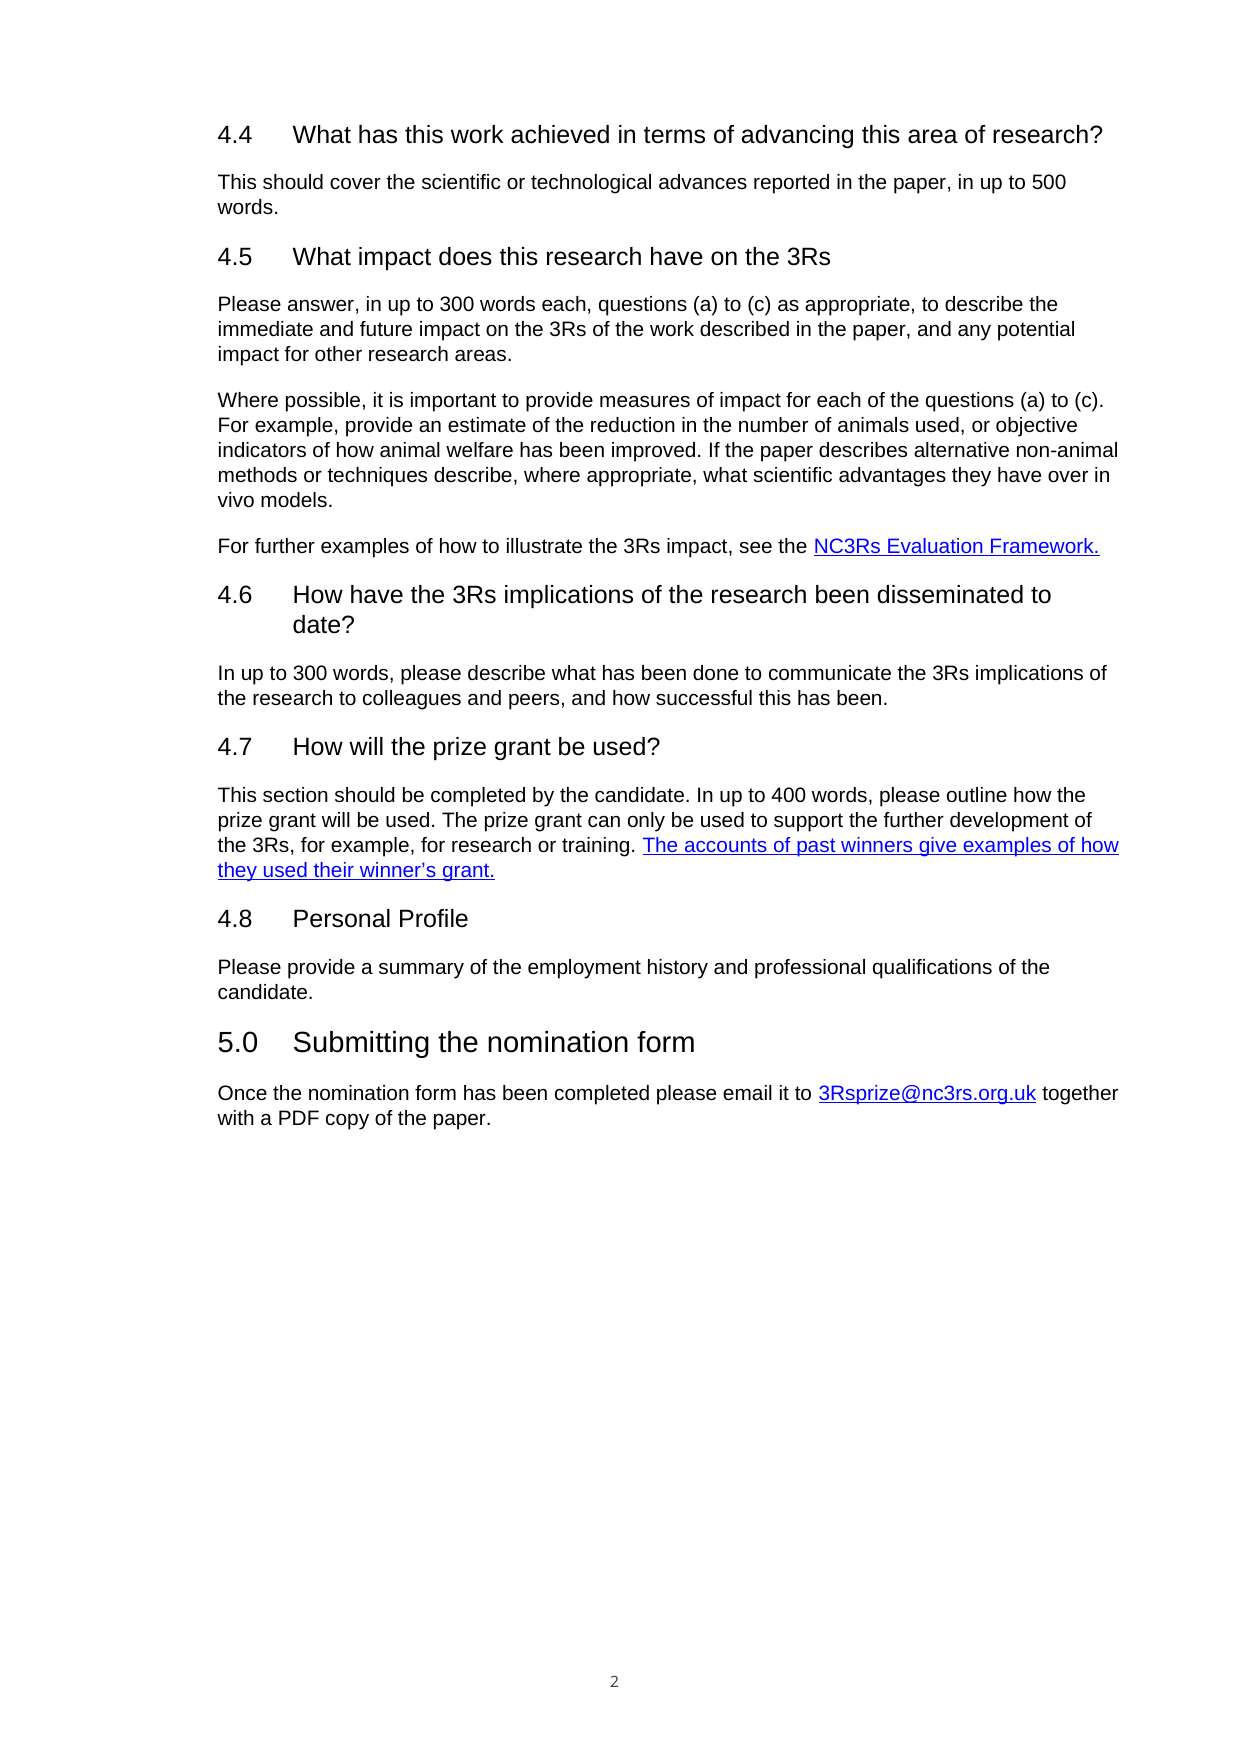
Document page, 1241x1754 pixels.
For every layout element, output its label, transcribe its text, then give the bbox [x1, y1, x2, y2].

subtitle 4.5 What impact does this research have on the 3Rs [217, 240, 1122, 270]
subtitle 4.7 How will the prize grant be used? [217, 731, 1122, 761]
subtitle 4.4 What has this work achieved in terms of advancing this area of research? [217, 118, 1122, 148]
text This should cover the scientific or technological advances reported in the paper, in up to 500 words. [217, 169, 1122, 219]
text Please provide a summary of the employment history and professional qualifications of the candidate. [217, 953, 1122, 1003]
subtitle 4.8 Personal Profile [217, 902, 1122, 933]
text This section should be completed by the candidate. In up to 400 words, please outline how the prize grant will be used. The prize grant can only be used to support the further development of the 3Rs, for example, for research or training. The accounts of past winners give examples of how they used their winner’s grant. [217, 782, 1122, 882]
text For further examples of how to illustrate the 3Rs impact, see the NC3Rs Evaluation Framework. [217, 533, 1122, 558]
subtitle 5.0 Submitting the nomination form [217, 1024, 1122, 1059]
subtitle 4.6 How have the 3Rs implications of the research been disseminated to date? [217, 578, 1122, 639]
text Where possible, it is important to provide measures of impact for each of the questions (a) to (c). For example, provide an estimate of the reduction in the number of animals used, or objective indicators of how animal welfare has been improved. If the paper describes alternative non-animal methods or techniques describe, where appropriate, what scientific advantages they have over in vivo models. [217, 387, 1122, 512]
text In up to 300 words, please describe what has been done to communicate the 3Rs implications of the research to colleagues and peers, and how successful this has been. [217, 660, 1122, 710]
text Please answer, in up to 300 words each, questions (a) to (c) as appropriate, to describe the immediate and future impact on the 3Rs of the work described in the paper, and any potential impact for other research areas. [217, 291, 1122, 366]
text Once the nomination form has been completed please email it to 3Rsprize@nc3rs.org.uk together with a PDF copy of the paper. [217, 1079, 1122, 1129]
